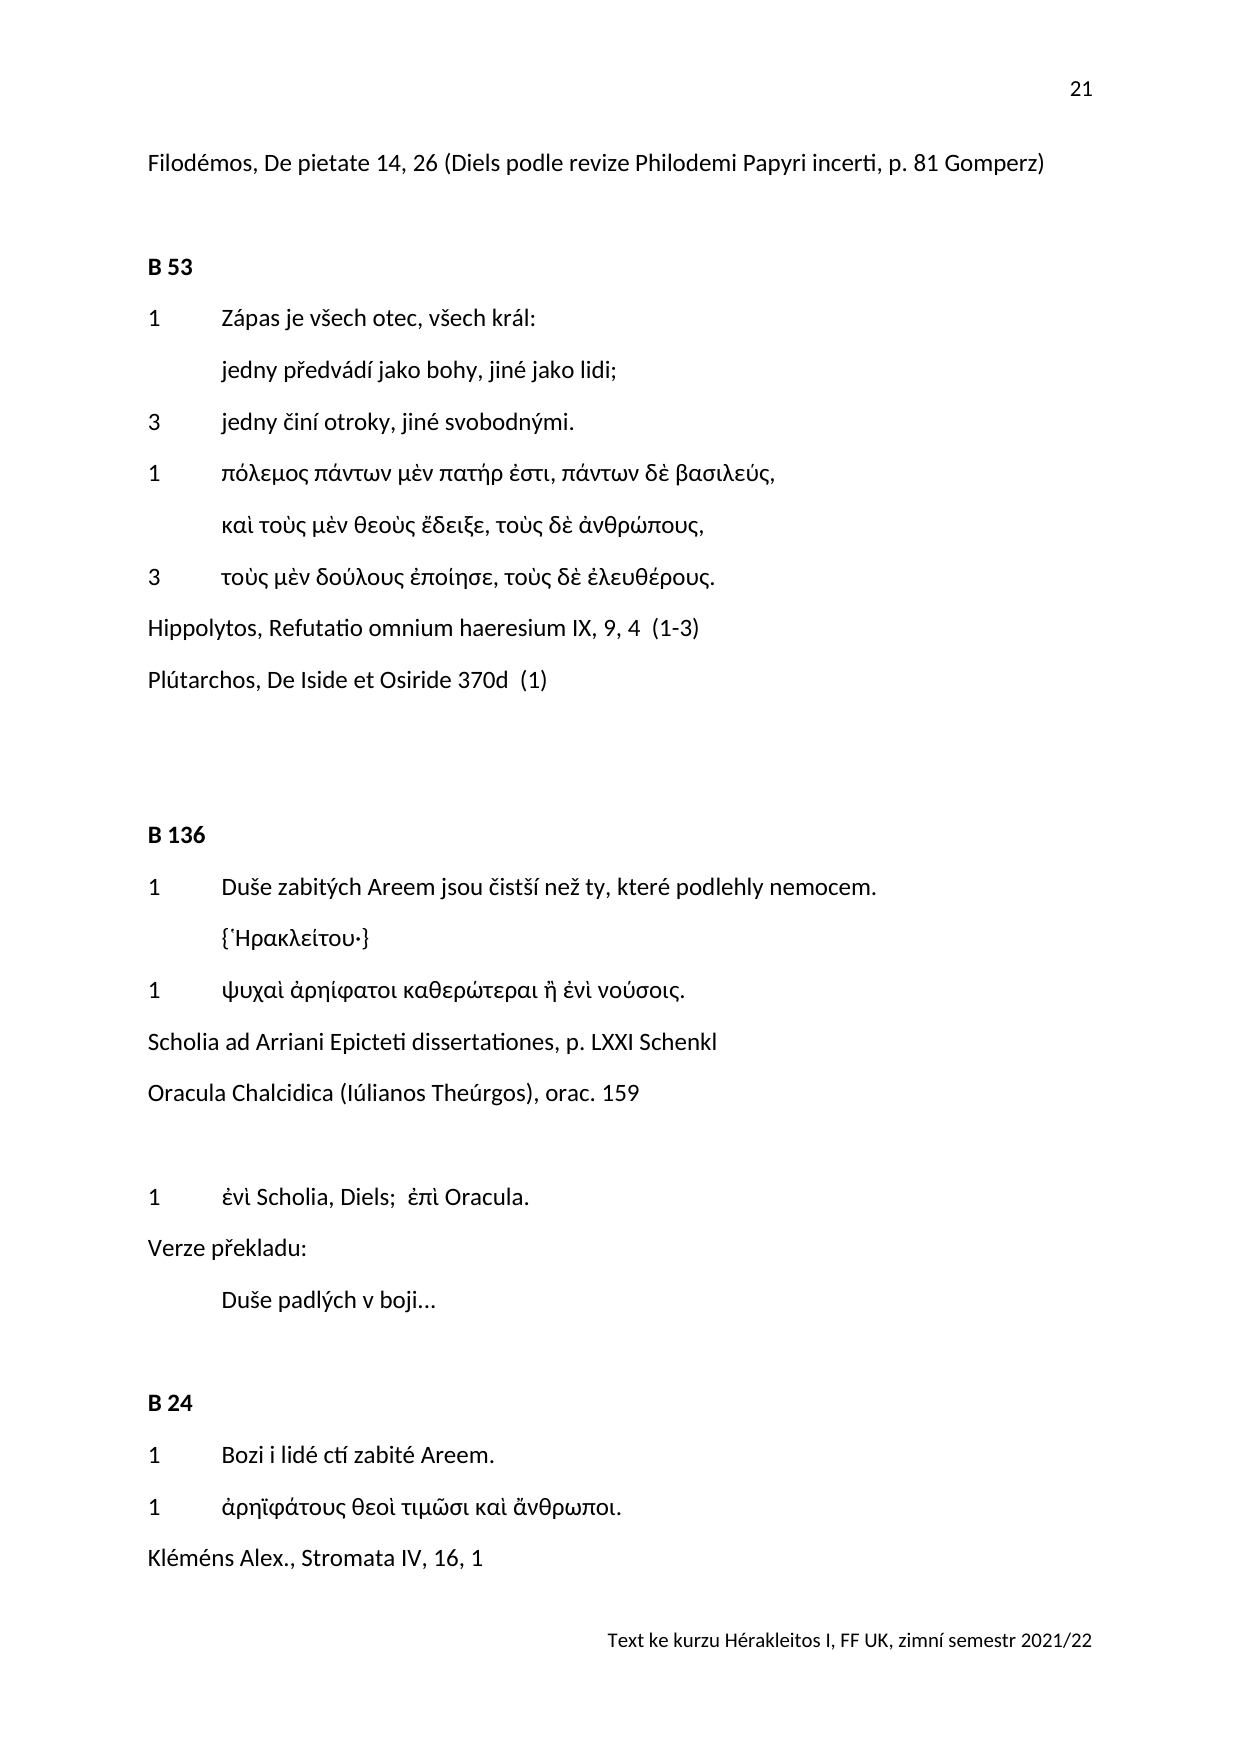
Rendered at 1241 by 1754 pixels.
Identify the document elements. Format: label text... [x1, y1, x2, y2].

text Oracula Chalcidica (Iúlianos Theúrgos), orac. 159 [148, 1078, 1093, 1108]
text B 136 [148, 819, 1093, 850]
text Verze překladu: [148, 1233, 1093, 1263]
text jedny předvádí jako bohy, jiné jako lidi; [148, 354, 1093, 385]
text Filodémos, De pietate 14, 26 (Diels podle revize Philodemi Papyri incerti, p. 81 Gomperz) [148, 148, 1093, 178]
text Scholia ad Arriani Epicteti dissertationes, p. LXXI Schenkl [148, 1026, 1093, 1056]
text 1 ψυχαὶ ἀρηίφατοι καθερώτεραι ἢ ἐνὶ νούσοις. [148, 974, 1093, 1005]
text B 53 [148, 251, 1093, 281]
text Duše padlých v boji... [148, 1284, 1093, 1315]
text 1 πόλεμος πάντων μὲν πατήρ ἐστι, πάντων δὲ βασιλεύς, [148, 458, 1093, 488]
text 1 Bozi i lidé ctí zabité Areem. [148, 1439, 1093, 1470]
text 3 jedny činí otroky, jiné svobodnými. [148, 406, 1093, 436]
text Hippolytos, Refutatio omnium haeresium IX, 9, 4 (1-3) [148, 613, 1093, 643]
text 1 Duše zabitých Areem jsou čistší než ty, které podlehly nemocem. [148, 871, 1093, 901]
text 3 τοὺς μὲν δούλους ἐποίησε, τοὺς δὲ ἐλευθέρους. [148, 561, 1093, 591]
text {῾Ηρακλείτου·} [148, 923, 1093, 953]
text 1 ἐνὶ Scholia, Diels; ἐπὶ Oracula. [148, 1181, 1093, 1211]
text καὶ τοὺς μὲν θεοὺς ἔδειξε, τοὺς δὲ ἀνθρώπους, [148, 509, 1093, 540]
text Kléméns Alex., Stromata IV, 16, 1 [148, 1543, 1093, 1573]
text Plútarchos, De Iside et Osiride 370d (1) [148, 664, 1093, 695]
text 1 Zápas je všech otec, všech král: [148, 303, 1093, 333]
text 1 ἀρηϊφάτους θεοὶ τιμῶσι καὶ ἄνθρωποι. [148, 1491, 1093, 1521]
text B 24 [148, 1388, 1093, 1418]
